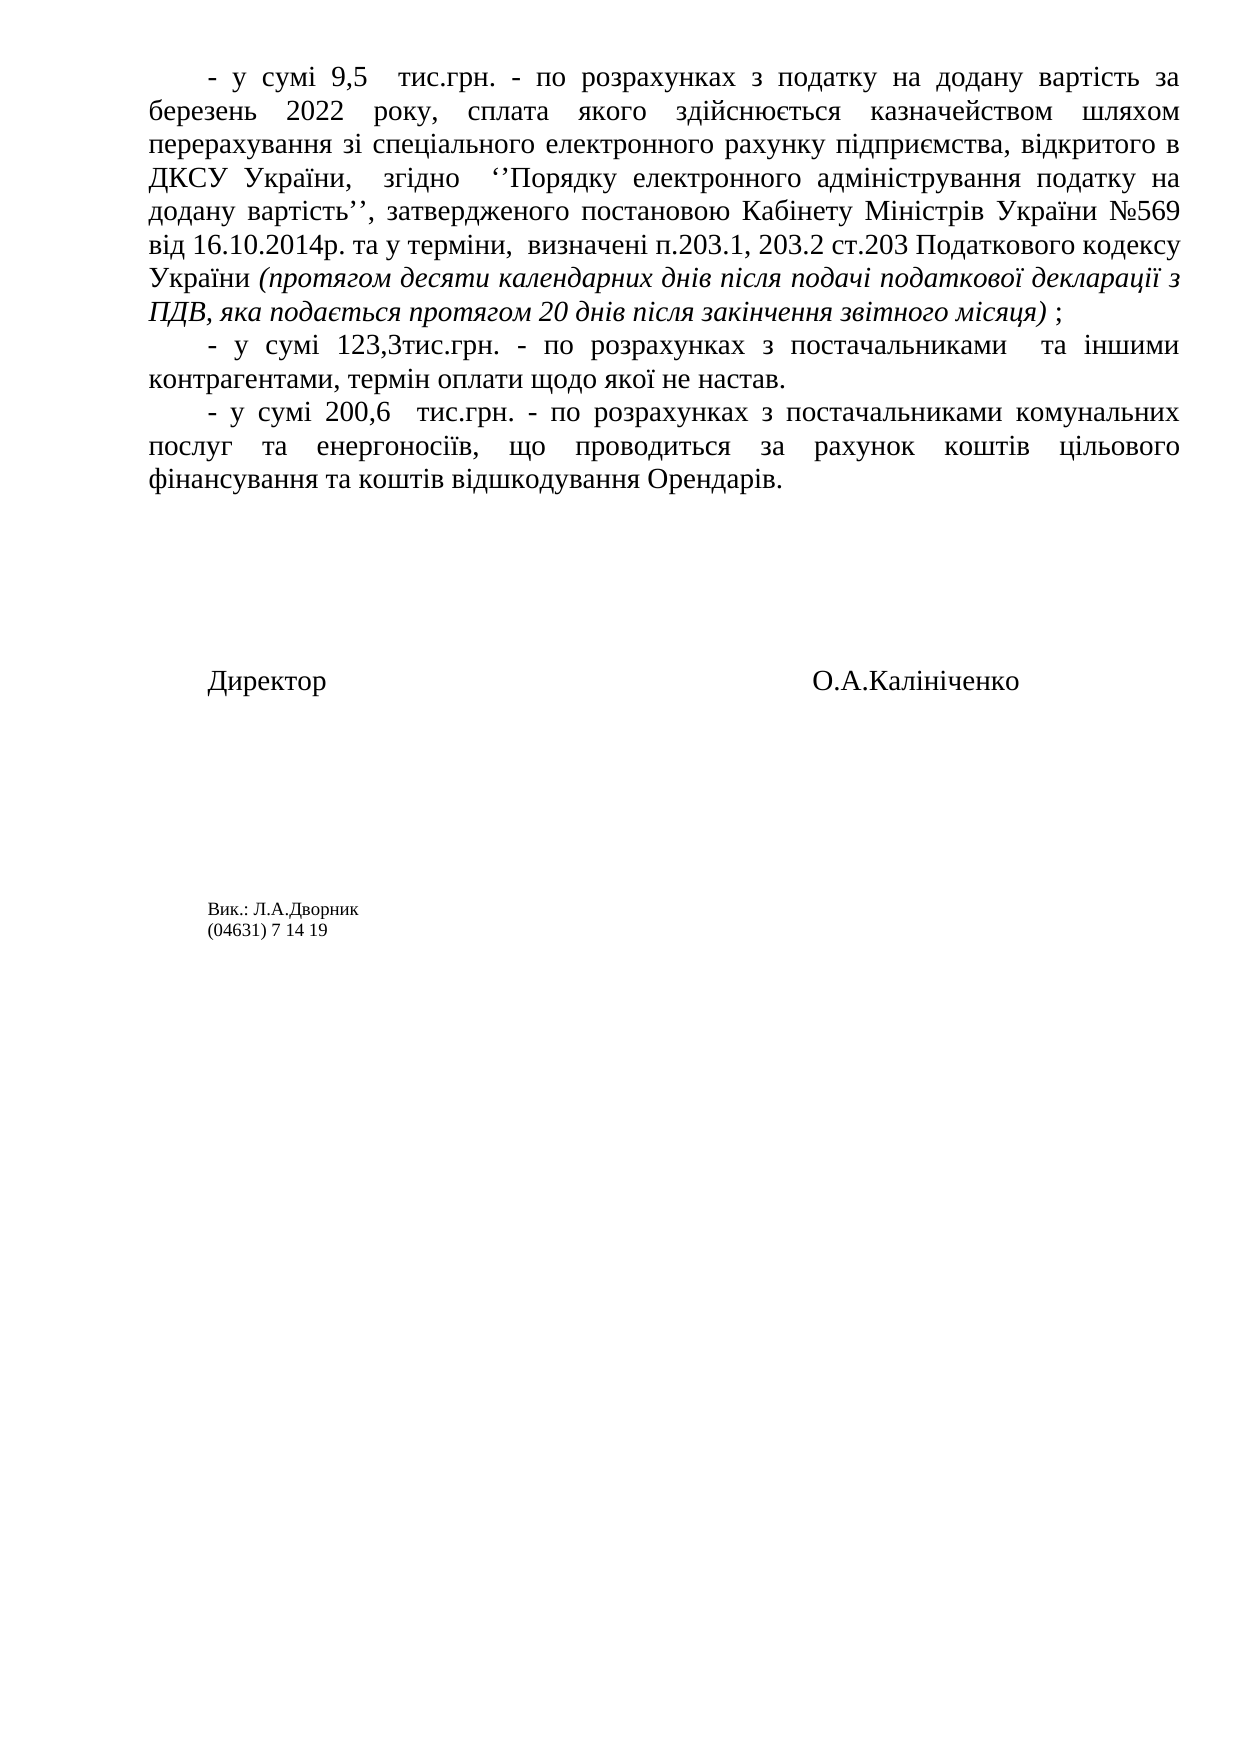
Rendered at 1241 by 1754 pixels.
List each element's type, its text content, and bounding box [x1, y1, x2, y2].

text - у сумі 123,3тис.грн. - по розрахунках з постачальниками та іншими контрагентами, термін оплати щодо якої не настав. [148, 327, 1181, 394]
text Директор О.А.Калініченко [148, 663, 1181, 696]
text - у сумі 200,6 тис.грн. - по розрахунках з постачальниками комунальних послуг та енергоносіїв, що проводиться за рахунок коштів цільового фінансування та коштів відшкодування Орендарів. [148, 394, 1181, 495]
text (04631) 7 14 19 [148, 919, 1181, 941]
text Вик.: Л.А.Дворник [148, 898, 1181, 919]
text - у сумі 9,5 тис.грн. - по розрахунках з податку на додану вартість за березень 2022 року, сплата якого здійснюється казначейством шляхом перерахування зі спеціального електронного рахунку підприємства, відкритого в ДКСУ України, згідно ‘’Порядку електронного адміністрування податку на додану вартість’’, затвердженого постановою Кабінету Міністрів України №569 від 16.10.2014р. та у терміни, визначені п.203.1, 203.2 ст.203 Податкового кодексу України (протягом десяти календарних днів після подачі податкової декларації з ПДВ, яка подається протягом 20 днів після закінчення звітного місяця) ; [148, 59, 1181, 327]
